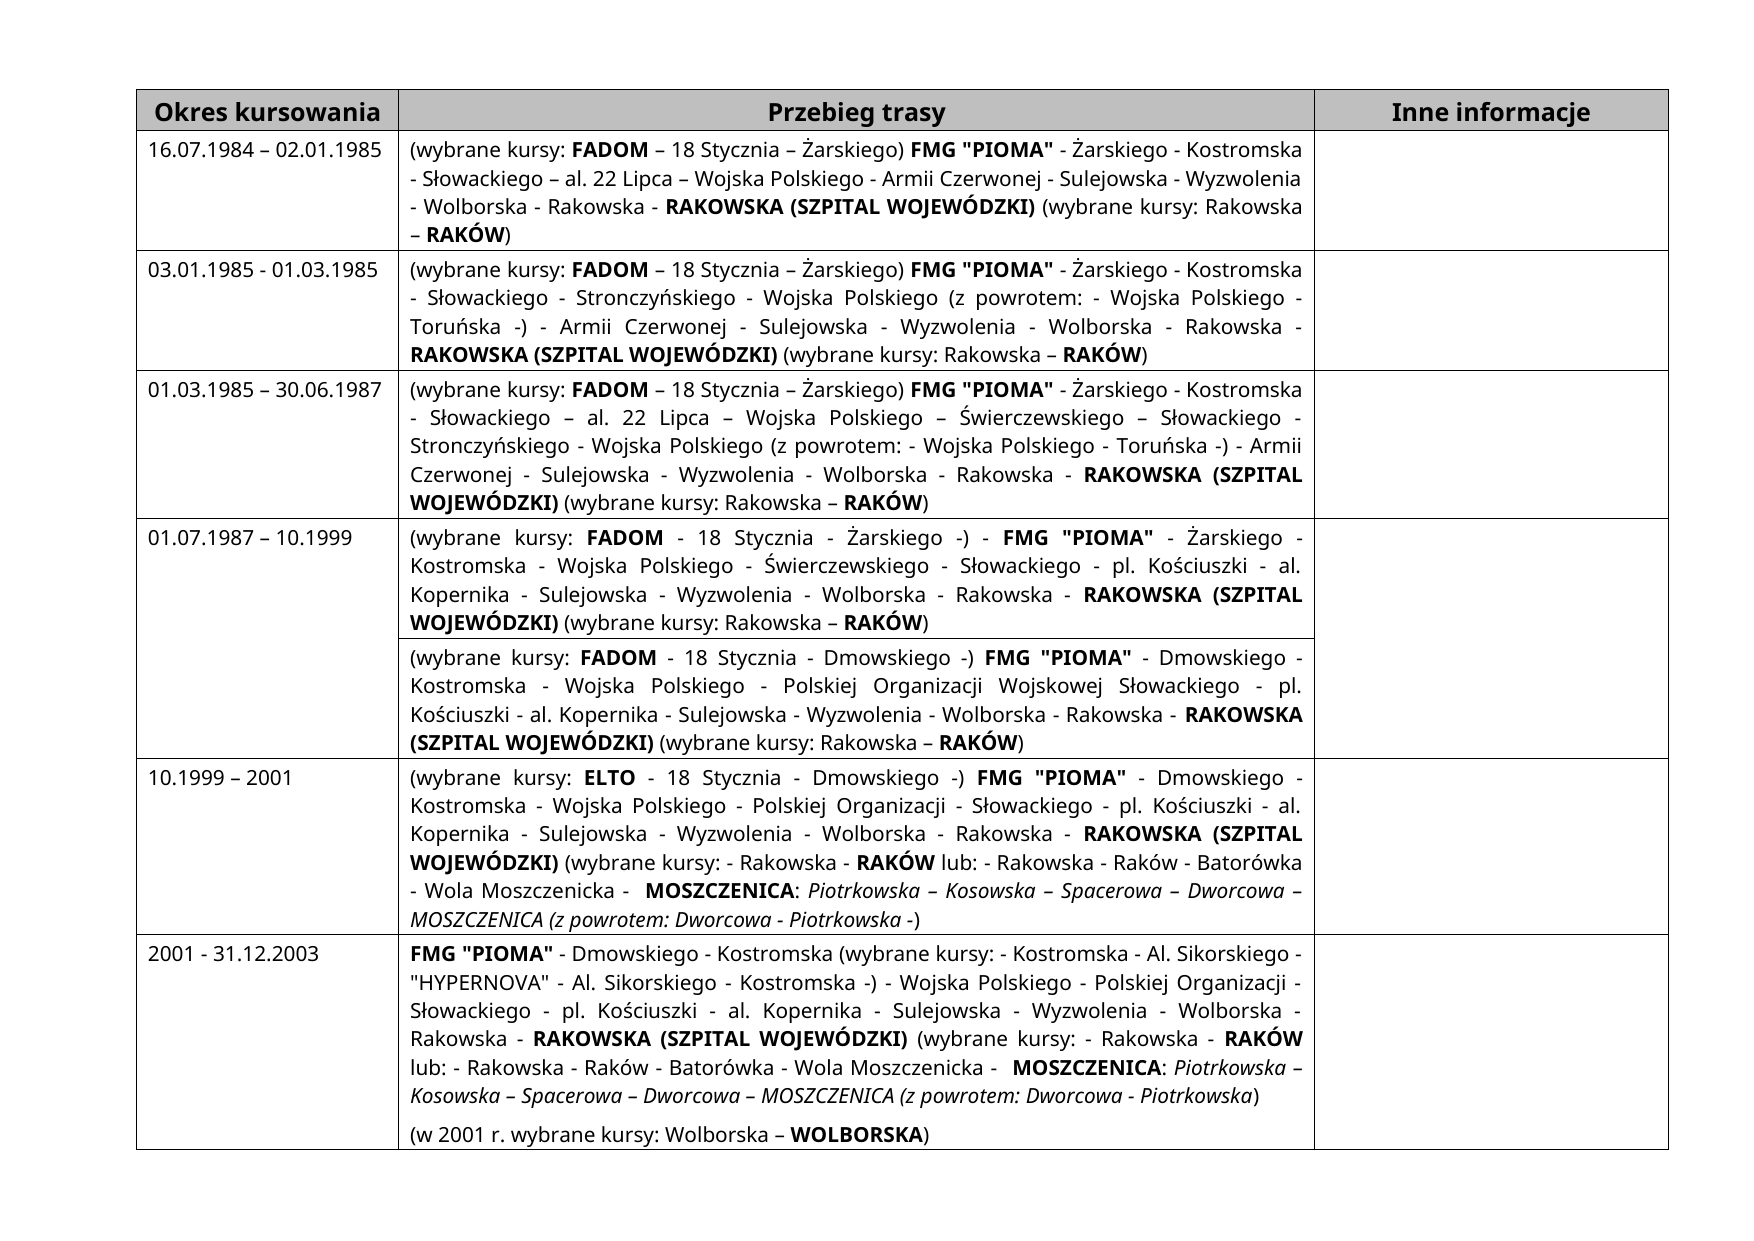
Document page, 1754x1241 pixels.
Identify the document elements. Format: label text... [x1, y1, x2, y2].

table_cell (wybrane kursy: FADOM - 18 Stycznia - Żarskiego -) - FMG "PIOMA" - Żarskiego - Kostromska - Wojska Polskiego - Świerczewskiego - Słowackiego - pl. Kościuszki - al. Kopernika - Sulejowska - Wyzwolenia - Wolborska - Rakowska - RAKOWSKA (SZPITAL WOJEWÓDZKI) (wybrane kursy: Rakowska – RAKÓW) [399, 519, 1314, 638]
table_cell (wybrane kursy: FADOM – 18 Stycznia – Żarskiego) FMG "PIOMA" - Żarskiego - Kostromska - Słowackiego – al. 22 Lipca – Wojska Polskiego - Armii Czerwonej - Sulejowska - Wyzwolenia - Wolborska - Rakowska - RAKOWSKA (SZPITAL WOJEWÓDZKI) (wybrane kursy: Rakowska – RAKÓW) [399, 131, 1314, 250]
table_cell [1315, 519, 1668, 757]
table_header Okres kursowania [137, 90, 398, 130]
table_cell [1315, 131, 1668, 250]
table_cell (wybrane kursy: ELTO - 18 Stycznia - Dmowskiego -) FMG "PIOMA" - Dmowskiego - Kostromska - Wojska Polskiego - Polskiej Organizacji - Słowackiego - pl. Kościuszki - al. Kopernika - Sulejowska - Wyzwolenia - Wolborska - Rakowska - RAKOWSKA (SZPITAL WOJEWÓDZKI) (wybrane kursy: - Rakowska - RAKÓW lub: - Rakowska - Raków - Batorówka - Wola Moszczenicka - MOSZCZENICA: Piotrkowska – Kosowska – Spacerowa – Dworcowa – MOSZCZENICA (z powrotem: Dworcowa - Piotrkowska -) [399, 759, 1314, 934]
table_cell [1315, 935, 1668, 1149]
table_cell FMG "PIOMA" - Dmowskiego - Kostromska (wybrane kursy: - Kostromska - Al. Sikorskiego - "HYPERNOVA" - Al. Sikorskiego - Kostromska -) - Wojska Polskiego - Polskiej Organizacji - Słowackiego - pl. Kościuszki - al. Kopernika - Sulejowska - Wyzwolenia - Wolborska - Rakowska - RAKOWSKA (SZPITAL WOJEWÓDZKI) (wybrane kursy: - Rakowska - RAKÓW lub: - Rakowska - Raków - Batorówka - Wola Moszczenicka - MOSZCZENICA: Piotrkowska – Kosowska – Spacerowa – Dworcowa – MOSZCZENICA (z powrotem: Dworcowa - Piotrkowska) (w 2001 r. wybrane kursy: Wolborska – WOLBORSKA) [399, 935, 1314, 1149]
table_cell [1315, 251, 1668, 369]
table_cell [1315, 759, 1668, 934]
table_cell (wybrane kursy: FADOM - 18 Stycznia - Dmowskiego -) FMG "PIOMA" - Dmowskiego - Kostromska - Wojska Polskiego - Polskiej Organizacji Wojskowej Słowackiego - pl. Kościuszki - al. Kopernika - Sulejowska - Wyzwolenia - Wolborska - Rakowska - RAKOWSKA (SZPITAL WOJEWÓDZKI) (wybrane kursy: Rakowska – RAKÓW) [399, 639, 1314, 757]
table_cell 16.07.1984 – 02.01.1985 [137, 131, 398, 250]
table_header Przebieg trasy [399, 90, 1314, 130]
table_header Inne informacje [1315, 90, 1668, 130]
table_cell 01.07.1987 – 10.1999 [137, 519, 398, 757]
table_cell (wybrane kursy: FADOM – 18 Stycznia – Żarskiego) FMG "PIOMA" - Żarskiego - Kostromska - Słowackiego – al. 22 Lipca – Wojska Polskiego – Świerczewskiego – Słowackiego - Stronczyńskiego - Wojska Polskiego (z powrotem: - Wojska Polskiego - Toruńska -) - Armii Czerwonej - Sulejowska - Wyzwolenia - Wolborska - Rakowska - RAKOWSKA (SZPITAL WOJEWÓDZKI) (wybrane kursy: Rakowska – RAKÓW) [399, 371, 1314, 518]
table_cell 01.03.1985 – 30.06.1987 [137, 371, 398, 518]
table_cell 10.1999 – 2001 [137, 759, 398, 934]
table_cell [1315, 371, 1668, 518]
table_cell (wybrane kursy: FADOM – 18 Stycznia – Żarskiego) FMG "PIOMA" - Żarskiego - Kostromska - Słowackiego - Stronczyńskiego - Wojska Polskiego (z powrotem: - Wojska Polskiego - Toruńska -) - Armii Czerwonej - Sulejowska - Wyzwolenia - Wolborska - Rakowska - RAKOWSKA (SZPITAL WOJEWÓDZKI) (wybrane kursy: Rakowska – RAKÓW) [399, 251, 1314, 369]
table_cell 2001 - 31.12.2003 [137, 935, 398, 1149]
table_cell 03.01.1985 - 01.03.1985 [137, 251, 398, 369]
